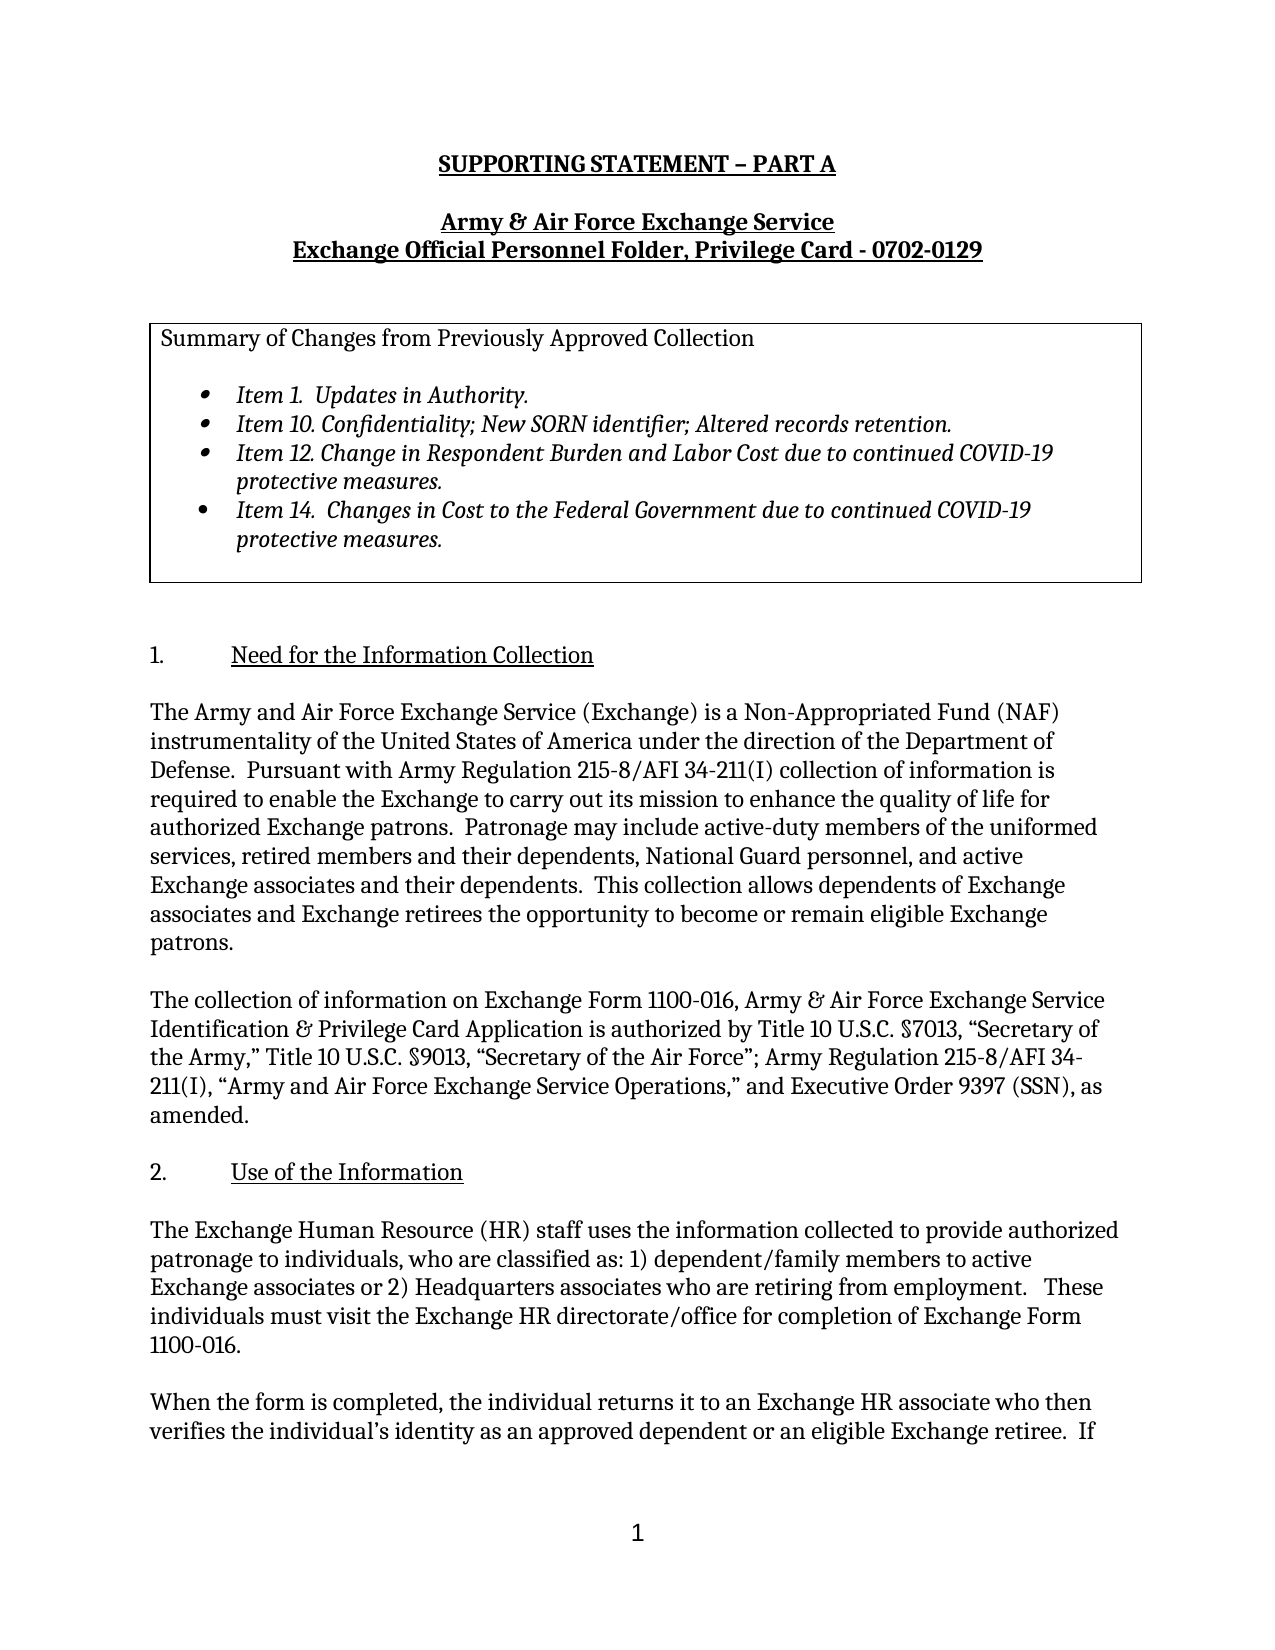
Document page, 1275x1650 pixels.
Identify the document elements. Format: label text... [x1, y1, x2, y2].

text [150, 1388, 1125, 1446]
text Exchange Official Personnel Folder, Privilege Card - 0702-0129 [150, 236, 1125, 265]
text SUPPORTING STATEMENT – PART A [150, 150, 1125, 179]
text The Army and Air Force Exchange Service (Exchange) is a Non-Appropriated Fund (NAF) instrumentality of the United States of America under the direction of the Department of Defense. Pursuant with Army Regulation 215-8/AFI 34-211(I) collection of information is required to enable the Exchange to carry out its mission to enhance the quality of life for authorized Exchange patrons. Patronage may include active-duty members of the uniformed services, retired members and their dependents, National Guard personnel, and active Exchange associates and their dependents. This collection allows dependents of Exchange associates and Exchange retirees the opportunity to become or remain eligible Exchange patrons. [150, 698, 1125, 957]
text The Exchange Human Resource (HR) staff uses the information collected to provide authorized patronage to individuals, who are classified as: 1) dependent/family members to active Exchange associates or 2) Headquarters associates who are retiring from employment. These individuals must visit the Exchange HR directorate/office for completion of Exchange Form 1100-016. [150, 1216, 1125, 1359]
text Army & Air Force Exchange Service [150, 207, 1125, 236]
list Need for the Information Collection [150, 641, 1125, 669]
text The collection of information on Exchange Form 1100-016, Army & Air Force Exchange Service Identification & Privilege Card Application is authorized by Title 10 U.S.C. §7013, “Secretary of the Army,” Title 10 U.S.C. §9013, “Secretary of the Air Force”; Army Regulation 215-8/AFI 34-211(I), “Army and Air Force Exchange Service Operations,” and Executive Order 9397 (SSN), as amended. [150, 986, 1125, 1129]
table_header Summary of Changes from Previously Approved Collection Item 1. Updates in Authority. Item 10. Confidentiality; New SORN identifier; Altered records retention. Item 12. Change in Respondent Burden and Labor Cost due to continued COVID-19 protective measures. Item 14. Changes in Cost to the Federal Government due to continued COVID-19 protective measures. [151, 324, 1141, 582]
list Use of the Information [150, 1158, 1125, 1187]
